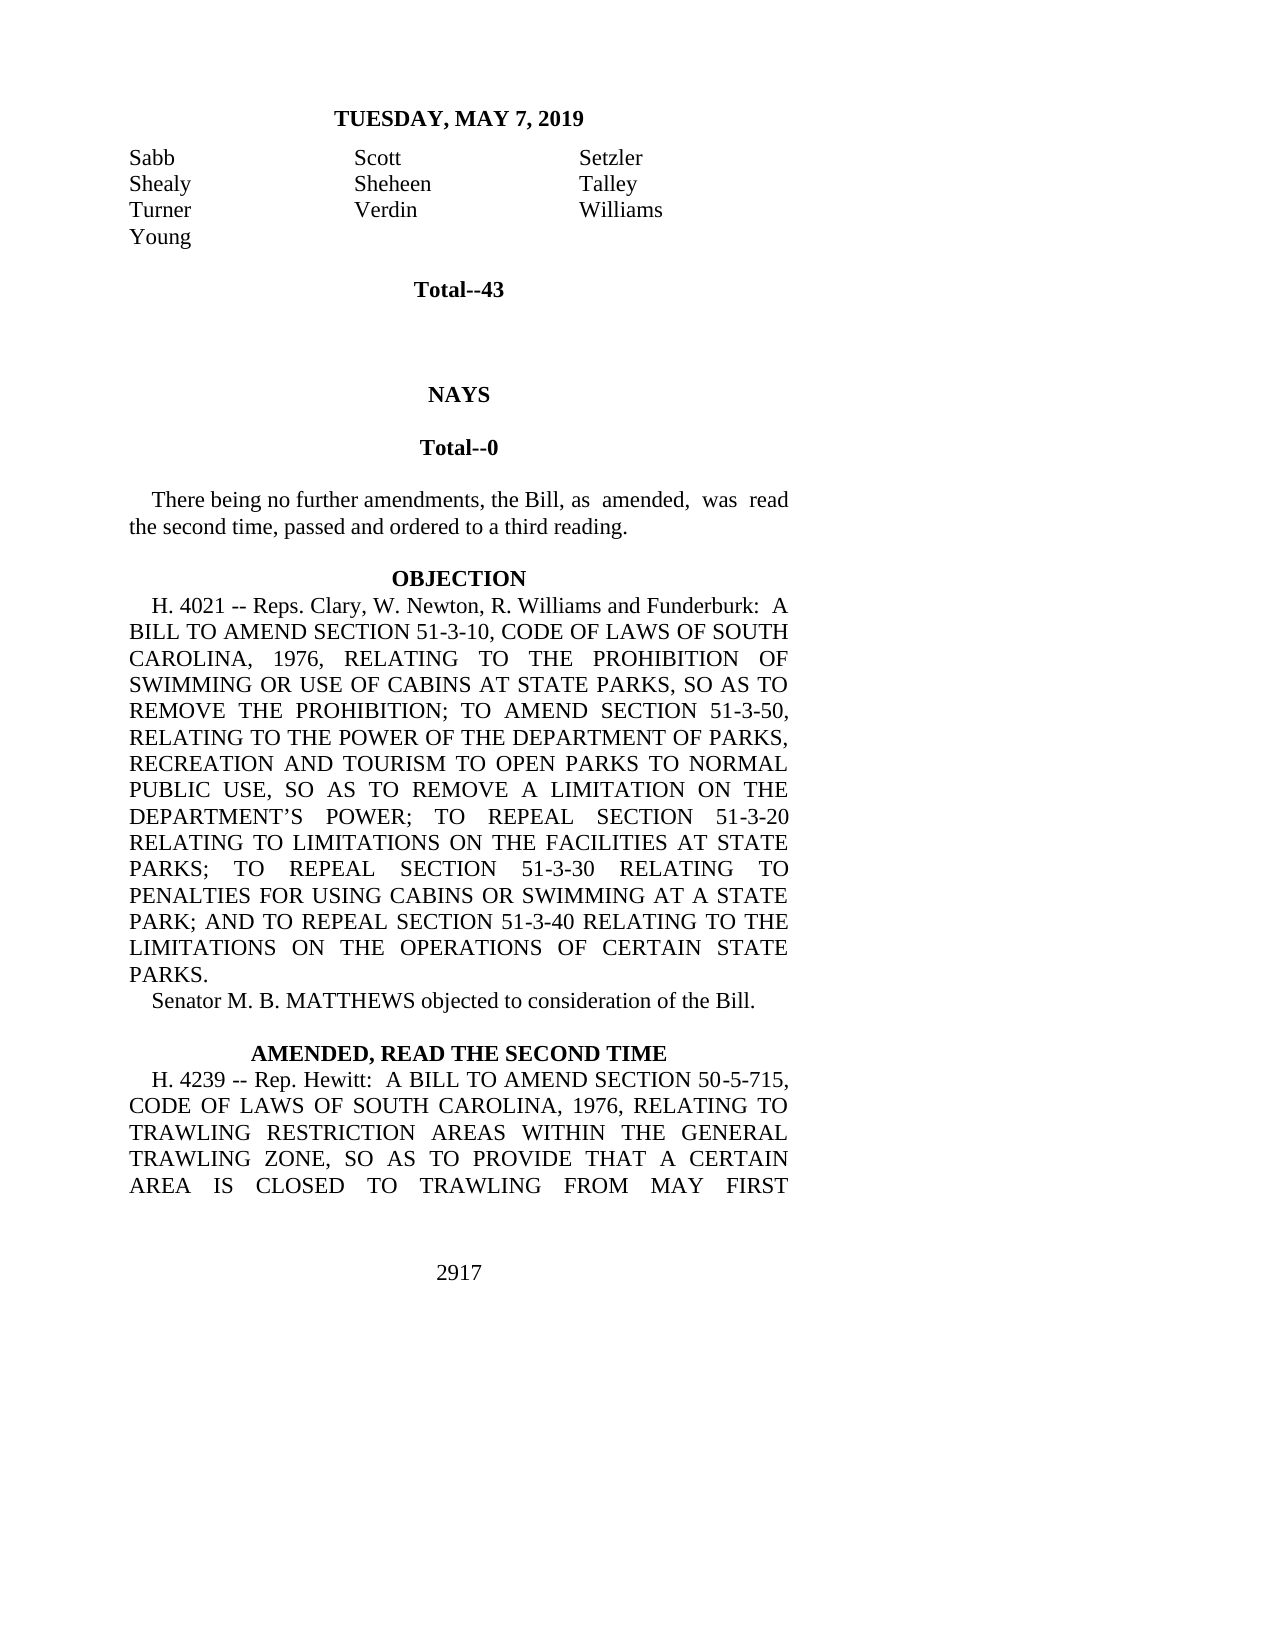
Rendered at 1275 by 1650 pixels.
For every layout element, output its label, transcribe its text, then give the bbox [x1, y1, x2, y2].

text NAYS [129, 381, 789, 407]
text AMENDED, READ THE SECOND TIME [129, 1040, 789, 1066]
text Sabb Scott Setzler [129, 144, 789, 170]
text Total--0 [129, 434, 789, 460]
text Shealy Sheheen Talley [129, 170, 789, 197]
text Senator M. B. MATTHEWS objected to consideration of the Bill. [129, 987, 789, 1013]
text OBJECTION [129, 566, 789, 592]
text Young [129, 223, 789, 249]
text Turner Verdin Williams [129, 197, 789, 223]
text Total--43 [129, 276, 789, 302]
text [129, 1066, 789, 1198]
text There being no further amendments, the Bill, as amended, was read the second time, passed and ordered to a third reading. [129, 486, 789, 539]
text H. 4021 -- Reps. Clary, W. Newton, R. Williams and Funderburk: A BILL TO AMEND SECTION 51-3-10, CODE OF LAWS OF SOUTH CAROLINA, 1976, RELATING TO THE PROHIBITION OF SWIMMING OR USE OF CABINS AT STATE PARKS, SO AS TO REMOVE THE PROHIBITION; TO AMEND SECTION 51-3-50, RELATING TO THE POWER OF THE DEPARTMENT OF PARKS, RECREATION AND TOURISM TO OPEN PARKS TO NORMAL PUBLIC USE, SO AS TO REMOVE A LIMITATION ON THE DEPARTMENT’S POWER; TO REPEAL SECTION 51-3-20 RELATING TO LIMITATIONS ON THE FACILITIES AT STATE PARKS; TO REPEAL SECTION 51-3-30 RELATING TO PENALTIES FOR USING CABINS OR SWIMMING AT A STATE PARK; AND TO REPEAL SECTION 51-3-40 RELATING TO THE LIMITATIONS ON THE OPERATIONS OF CERTAIN STATE PARKS. [129, 592, 789, 987]
